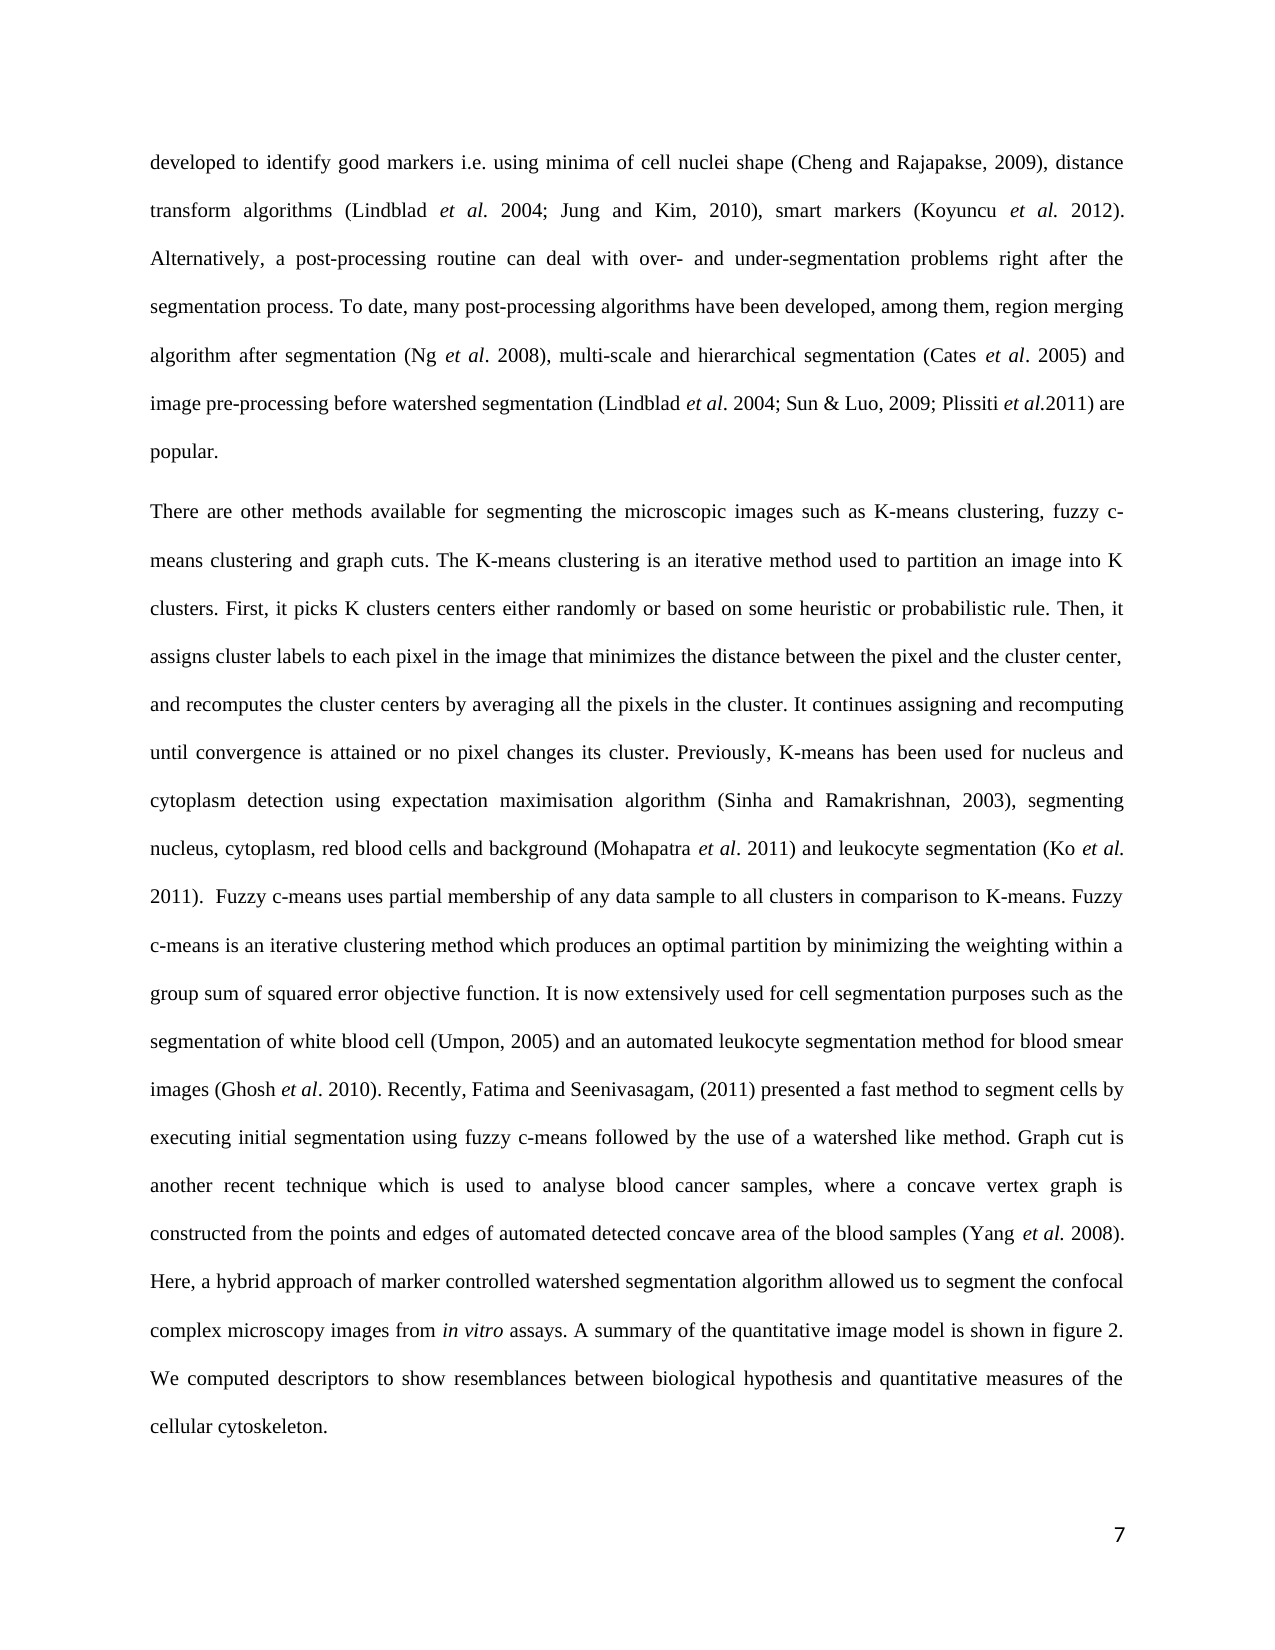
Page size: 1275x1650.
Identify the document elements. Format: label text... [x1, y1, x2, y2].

text There are other methods available for segmenting the microscopic images such as K-means clustering, fuzzy c-means clustering and graph cuts. The K-means clustering is an iterative method used to partition an image into K clusters. First, it picks K clusters centers either randomly or based on some heuristic or probabilistic rule. Then, it assigns cluster labels to each pixel in the image that minimizes the distance between the pixel and the cluster center, and recomputes the cluster centers by averaging all the pixels in the cluster. It continues assigning and recomputing until convergence is attained or no pixel changes its cluster. Previously, K-means has been used for nucleus and cytoplasm detection using expectation maximisation algorithm (Sinha and Ramakrishnan, 2003), segmenting nucleus, cytoplasm, red blood cells and background (Mohapatra et al. 2011) and leukocyte segmentation (Ko et al. 2011). Fuzzy c-means uses partial membership of any data sample to all clusters in comparison to K-means. Fuzzy c-means is an iterative clustering method which produces an optimal partition by minimizing the weighting within a group sum of squared error objective function. It is now extensively used for cell segmentation purposes such as the segmentation of white blood cell (Umpon, 2005) and an automated leukocyte segmentation method for blood smear images (Ghosh et al. 2010). Recently, Fatima and Seenivasagam, (2011) presented a fast method to segment cells by executing initial segmentation using fuzzy c-means followed by the use of a watershed like method. Graph cut is another recent technique which is used to analyse blood cancer samples, where a concave vertex graph is constructed from the points and edges of automated detected concave area of the blood samples (Yang et al. 2008). Here, a hybrid approach of marker controlled watershed segmentation algorithm allowed us to segment the confocal complex microscopy images from in vitro assays. A summary of the quantitative image model is shown in figure 2. We computed descriptors to show resemblances between biological hypothesis and quantitative measures of the cellular cytoskeleton. [150, 499, 1125, 1438]
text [150, 150, 1125, 463]
